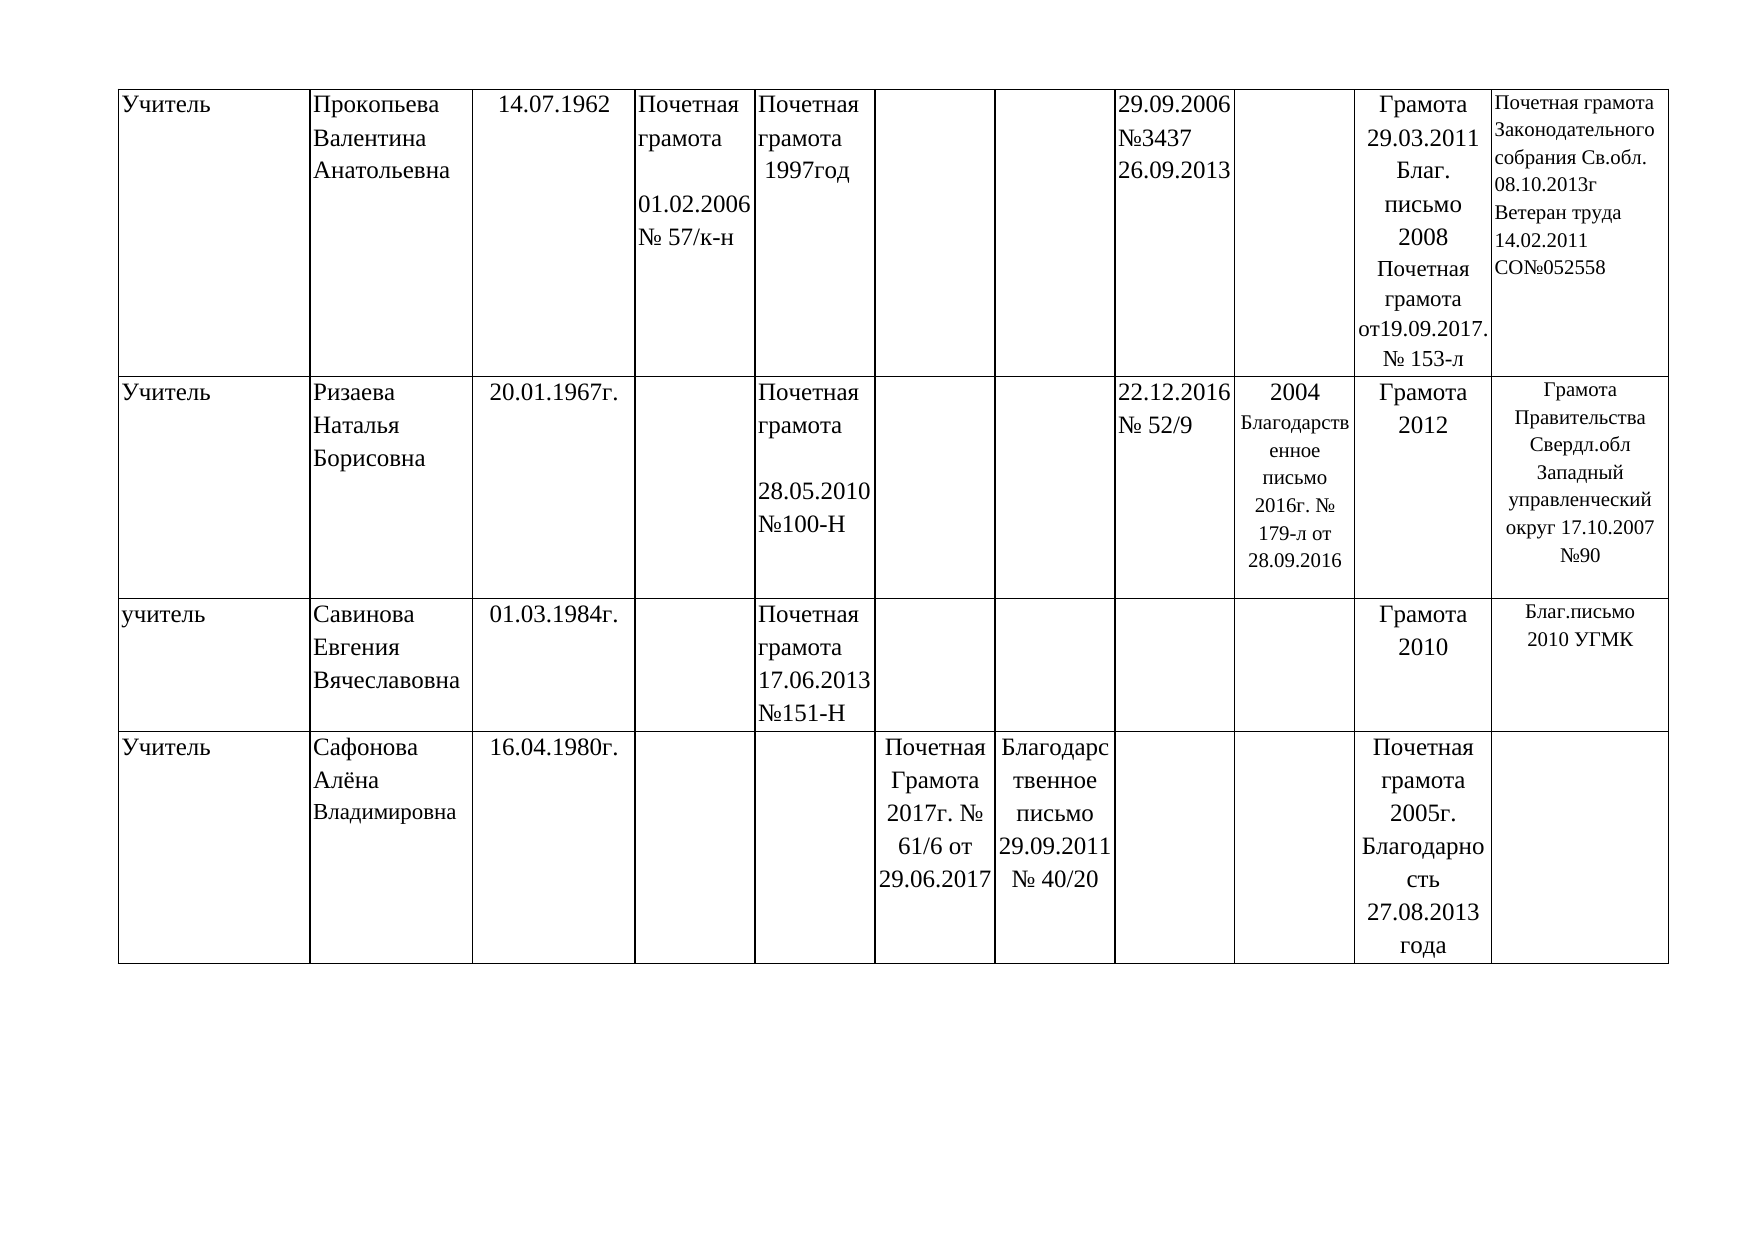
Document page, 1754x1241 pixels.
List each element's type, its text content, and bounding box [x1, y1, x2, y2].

table_cell Грамота 2010 [1355, 599, 1491, 731]
table_cell Грамота 29.03.2011 Благ. письмо 2008 Почетная грамота от19.09.2017. № 153-л [1355, 90, 1491, 376]
table_cell Почетная грамота 1997год [756, 90, 874, 376]
table_cell [636, 599, 754, 731]
table_cell ПочетнаяГрамота 2017г. № 61/6 от 29.06.2017 [876, 732, 994, 963]
table_cell [1235, 732, 1354, 963]
table_cell Учитель [119, 90, 309, 376]
table_cell [996, 90, 1114, 376]
table_cell [636, 732, 754, 963]
table_cell 16.04.1980г. [473, 732, 634, 963]
table_cell [1235, 90, 1354, 376]
table_cell учитель [119, 599, 309, 731]
table_cell 01.03.1984г. [473, 599, 634, 731]
table_cell Сафонова Алёна Владимировна [311, 732, 472, 963]
table_cell [876, 599, 994, 731]
table_cell Прокопьева Валентина Анатольевна [311, 90, 472, 376]
table_cell Благодарственное письмо 29.09.2011 № 40/20 [996, 732, 1114, 963]
table_cell Почетная грамота 17.06.2013 №151-Н [756, 599, 874, 731]
table_cell 22.12.2016 № 52/9 [1116, 377, 1234, 598]
table_cell [876, 377, 994, 598]
table_cell [1492, 732, 1668, 963]
table_cell Ризаева Наталья Борисовна [311, 377, 472, 598]
table_cell Грамота Правительства Свердл.обл Западный управленческий округ 17.10.2007 №90 [1492, 377, 1668, 598]
table_cell [876, 90, 994, 376]
table_cell Грамота 2012 [1355, 377, 1491, 598]
table_cell [1235, 599, 1354, 731]
table_cell Почетная грамота 2005г. Благодарность 27.08.2013 года [1355, 732, 1491, 963]
table_cell Почетная грамота 01.02.2006 № 57/к-н [636, 90, 754, 376]
table_cell [756, 732, 874, 963]
table_cell [636, 377, 754, 598]
table_cell 2004 Благодарственное письмо 2016г. № 179-л от 28.09.2016 [1235, 377, 1354, 598]
table_cell [996, 599, 1114, 731]
table_cell Учитель [119, 732, 309, 963]
table_cell Почетная грамота Законодательного собрания Св.обл. 08.10.2013г Ветеран труда 14.02.2011 СО№052558 [1492, 90, 1668, 376]
table_cell [996, 377, 1114, 598]
table_cell 20.01.1967г. [473, 377, 634, 598]
table_cell Почетная грамота 28.05.2010№100-Н [756, 377, 874, 598]
table_cell [1116, 599, 1234, 731]
table_cell Учитель [119, 377, 309, 598]
table_cell 14.07.1962 [473, 90, 634, 376]
table_cell Благ.письмо 2010 УГМК [1492, 599, 1668, 731]
table_cell Савинова Евгения Вячеславовна [311, 599, 472, 731]
table_cell [1116, 732, 1234, 963]
table_cell 29.09.2006 №3437 26.09.2013 [1116, 90, 1234, 376]
